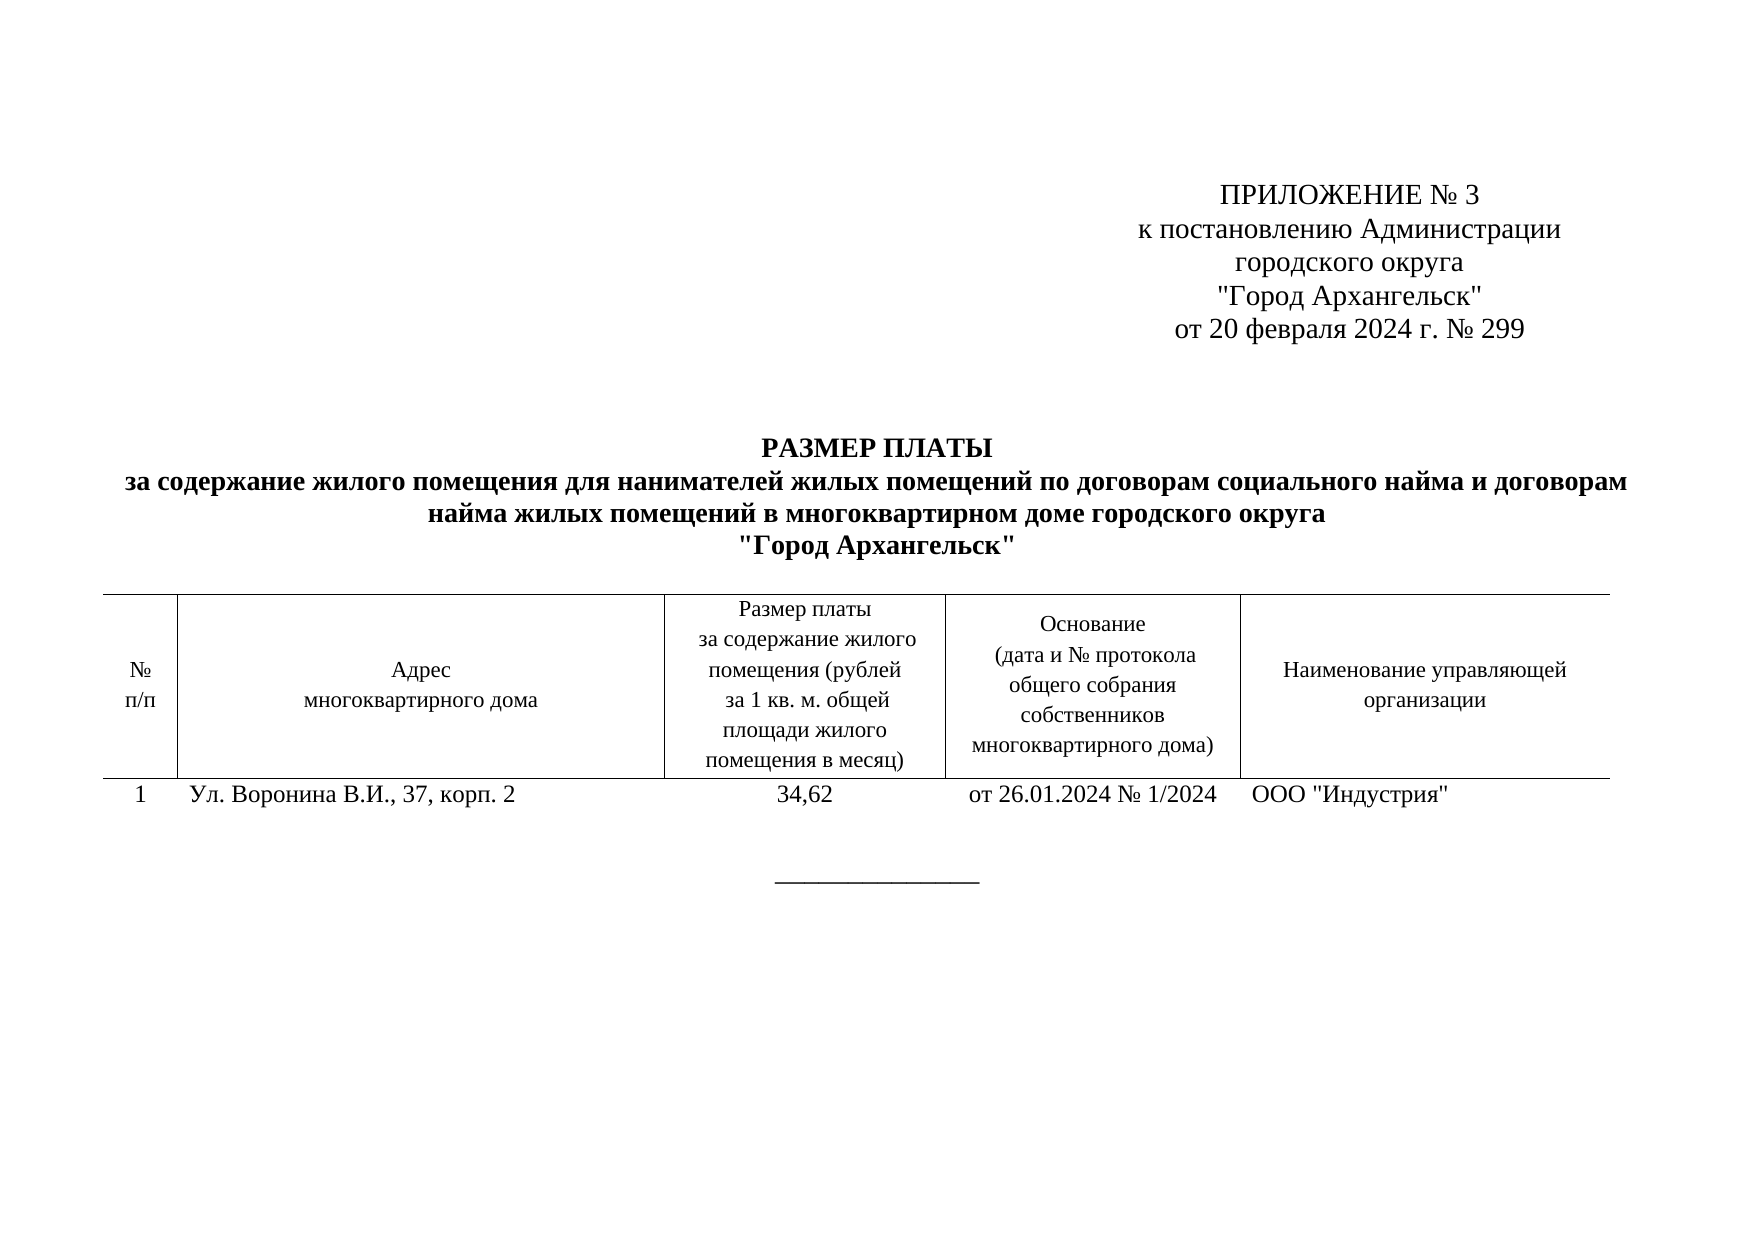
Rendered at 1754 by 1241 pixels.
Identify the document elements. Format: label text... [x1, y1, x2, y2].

text РАЗМЕР ПЛАТЫ [118, 431, 1636, 463]
text за содержание жилого помещения для нанимателей жилых помещений по договорам социального найма и договорам найма жилых помещений в многоквартирном доме городского округа [118, 463, 1636, 528]
text к постановлению Администрации [1063, 211, 1636, 244]
table_cell Ул. Воронина В.И., 37, корп. 2 [177, 779, 664, 819]
text "Город Архангельск" [118, 528, 1636, 561]
table_cell 34,62 [665, 779, 945, 819]
table_header Размер платы за содержание жилого помещения (рублей за 1 кв. м. общей площади жилого помещения в месяц) [665, 595, 945, 778]
text ПРИЛОЖЕНИЕ № 3 [1063, 177, 1636, 211]
table_header Основание (дата и № протокола общего собрания собственников многоквартирного дома) [946, 595, 1240, 778]
text ______________ [118, 853, 1636, 886]
table_header № п/п [103, 595, 177, 778]
text городского округа [1063, 244, 1636, 278]
table_cell ООО "Индустрия" [1240, 779, 1609, 819]
table_cell от 26.01.2024 № 1/2024 [945, 779, 1240, 819]
text "Город Архангельск" [1063, 278, 1636, 311]
table_header Адрес многоквартирного дома [178, 595, 664, 778]
table_header Наименование управляющей организации [1241, 595, 1609, 778]
text от 20 февраля 2024 г. № 299 [1063, 311, 1636, 345]
table_cell 1 [103, 779, 177, 819]
